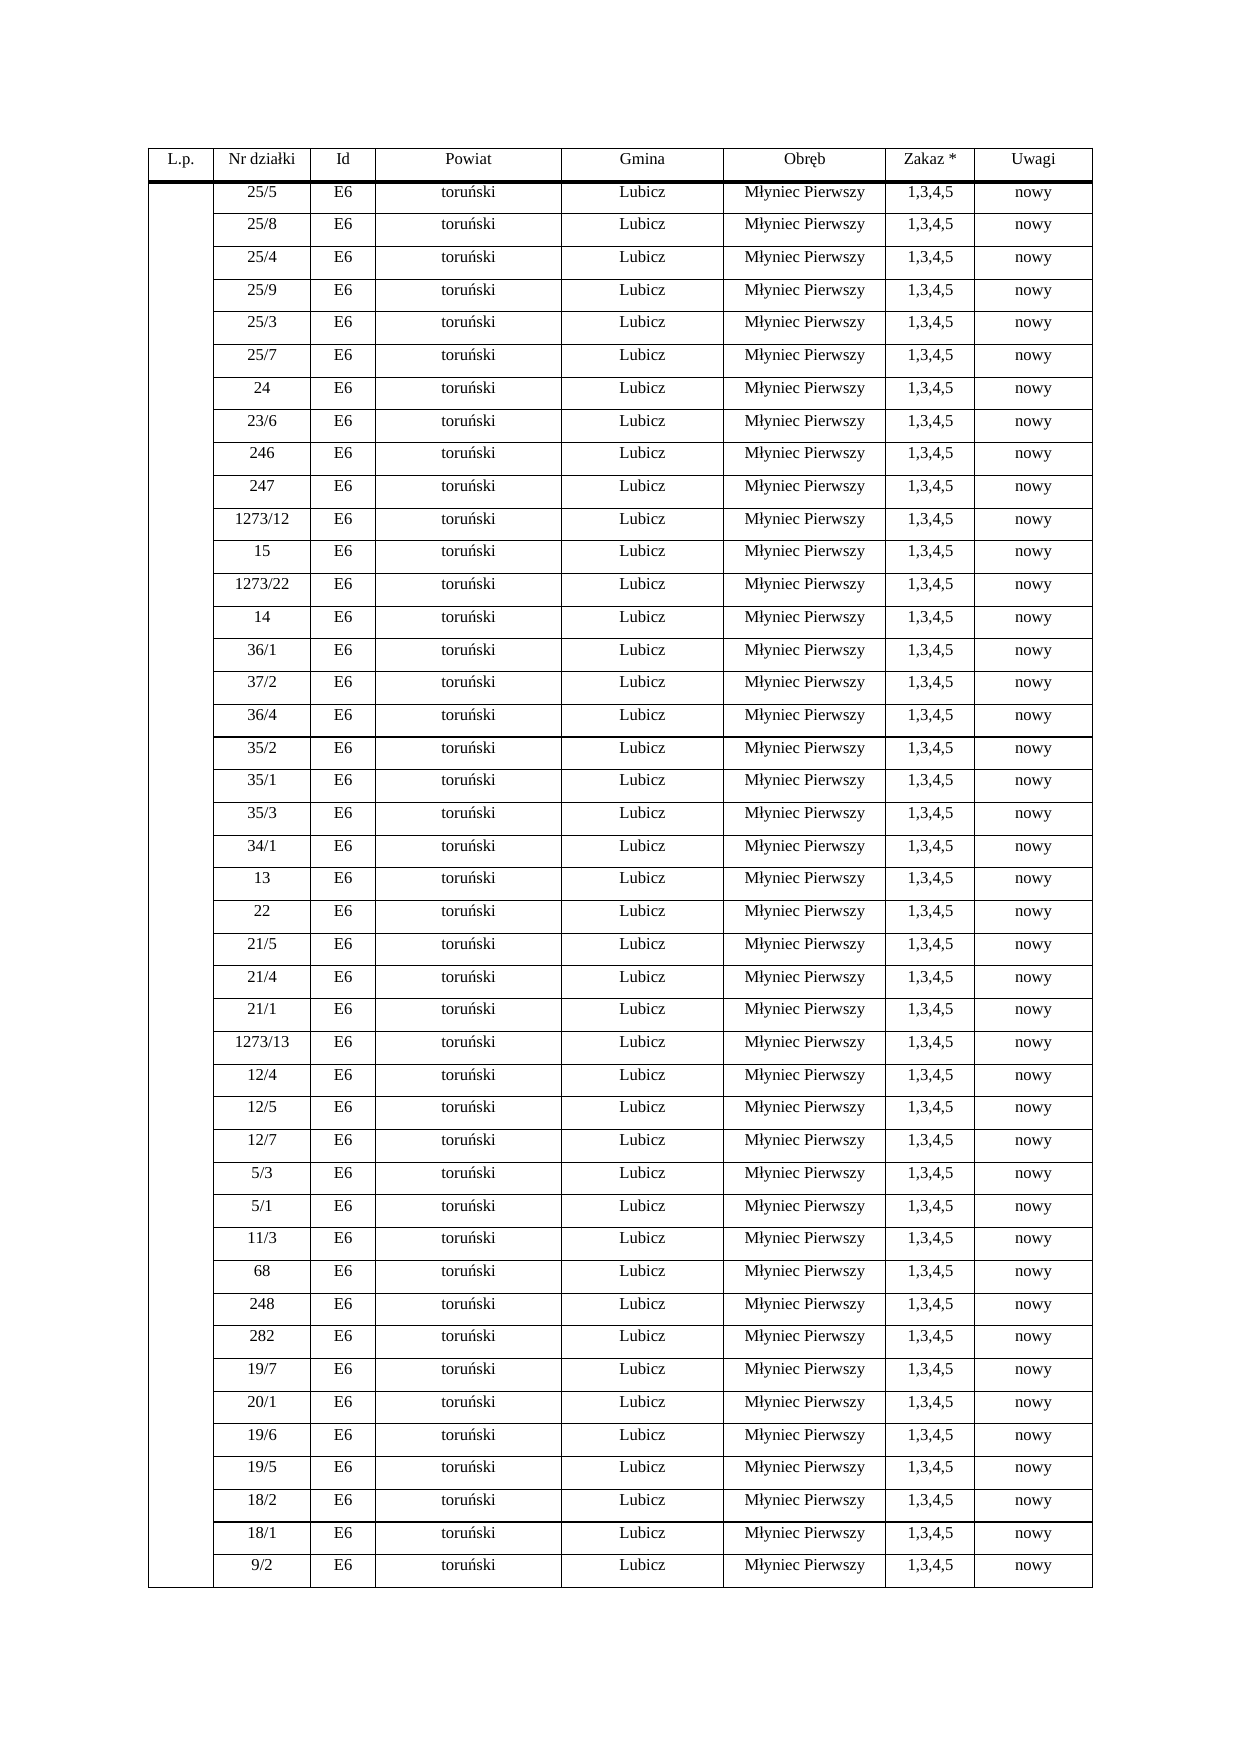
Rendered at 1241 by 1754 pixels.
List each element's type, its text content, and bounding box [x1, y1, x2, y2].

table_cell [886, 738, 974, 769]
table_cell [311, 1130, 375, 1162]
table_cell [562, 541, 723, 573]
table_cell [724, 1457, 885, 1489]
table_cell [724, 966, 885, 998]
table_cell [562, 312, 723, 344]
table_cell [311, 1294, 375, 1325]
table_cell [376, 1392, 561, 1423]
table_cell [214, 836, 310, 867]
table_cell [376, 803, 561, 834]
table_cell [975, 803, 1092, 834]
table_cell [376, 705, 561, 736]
table_header Zakaz * [886, 149, 974, 180]
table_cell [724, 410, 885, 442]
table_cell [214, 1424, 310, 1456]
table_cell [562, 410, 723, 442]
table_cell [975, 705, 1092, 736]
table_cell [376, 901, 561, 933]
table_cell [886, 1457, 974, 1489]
table_header Nr działki [214, 149, 310, 180]
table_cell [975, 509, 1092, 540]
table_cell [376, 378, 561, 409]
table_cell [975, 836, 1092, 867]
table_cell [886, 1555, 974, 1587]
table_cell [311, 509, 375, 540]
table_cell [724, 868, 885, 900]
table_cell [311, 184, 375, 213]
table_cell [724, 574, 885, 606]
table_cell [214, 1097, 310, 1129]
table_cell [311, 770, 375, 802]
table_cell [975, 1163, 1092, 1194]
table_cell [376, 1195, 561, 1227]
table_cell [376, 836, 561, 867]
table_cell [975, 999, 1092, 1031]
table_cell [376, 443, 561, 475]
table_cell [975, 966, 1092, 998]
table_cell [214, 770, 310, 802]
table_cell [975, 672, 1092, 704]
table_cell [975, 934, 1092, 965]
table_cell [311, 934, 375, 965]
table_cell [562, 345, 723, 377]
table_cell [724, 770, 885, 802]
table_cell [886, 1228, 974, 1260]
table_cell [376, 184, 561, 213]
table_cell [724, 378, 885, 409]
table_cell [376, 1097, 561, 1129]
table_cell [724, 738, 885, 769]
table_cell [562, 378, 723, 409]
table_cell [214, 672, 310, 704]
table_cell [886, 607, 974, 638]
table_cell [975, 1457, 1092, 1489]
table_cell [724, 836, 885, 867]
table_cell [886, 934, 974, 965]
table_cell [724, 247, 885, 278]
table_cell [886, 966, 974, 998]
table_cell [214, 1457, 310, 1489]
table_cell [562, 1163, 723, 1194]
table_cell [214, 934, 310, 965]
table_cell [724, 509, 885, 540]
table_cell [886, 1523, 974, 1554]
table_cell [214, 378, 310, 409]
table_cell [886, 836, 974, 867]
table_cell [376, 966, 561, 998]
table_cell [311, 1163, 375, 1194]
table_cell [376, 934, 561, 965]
table_header L.p. [149, 149, 213, 180]
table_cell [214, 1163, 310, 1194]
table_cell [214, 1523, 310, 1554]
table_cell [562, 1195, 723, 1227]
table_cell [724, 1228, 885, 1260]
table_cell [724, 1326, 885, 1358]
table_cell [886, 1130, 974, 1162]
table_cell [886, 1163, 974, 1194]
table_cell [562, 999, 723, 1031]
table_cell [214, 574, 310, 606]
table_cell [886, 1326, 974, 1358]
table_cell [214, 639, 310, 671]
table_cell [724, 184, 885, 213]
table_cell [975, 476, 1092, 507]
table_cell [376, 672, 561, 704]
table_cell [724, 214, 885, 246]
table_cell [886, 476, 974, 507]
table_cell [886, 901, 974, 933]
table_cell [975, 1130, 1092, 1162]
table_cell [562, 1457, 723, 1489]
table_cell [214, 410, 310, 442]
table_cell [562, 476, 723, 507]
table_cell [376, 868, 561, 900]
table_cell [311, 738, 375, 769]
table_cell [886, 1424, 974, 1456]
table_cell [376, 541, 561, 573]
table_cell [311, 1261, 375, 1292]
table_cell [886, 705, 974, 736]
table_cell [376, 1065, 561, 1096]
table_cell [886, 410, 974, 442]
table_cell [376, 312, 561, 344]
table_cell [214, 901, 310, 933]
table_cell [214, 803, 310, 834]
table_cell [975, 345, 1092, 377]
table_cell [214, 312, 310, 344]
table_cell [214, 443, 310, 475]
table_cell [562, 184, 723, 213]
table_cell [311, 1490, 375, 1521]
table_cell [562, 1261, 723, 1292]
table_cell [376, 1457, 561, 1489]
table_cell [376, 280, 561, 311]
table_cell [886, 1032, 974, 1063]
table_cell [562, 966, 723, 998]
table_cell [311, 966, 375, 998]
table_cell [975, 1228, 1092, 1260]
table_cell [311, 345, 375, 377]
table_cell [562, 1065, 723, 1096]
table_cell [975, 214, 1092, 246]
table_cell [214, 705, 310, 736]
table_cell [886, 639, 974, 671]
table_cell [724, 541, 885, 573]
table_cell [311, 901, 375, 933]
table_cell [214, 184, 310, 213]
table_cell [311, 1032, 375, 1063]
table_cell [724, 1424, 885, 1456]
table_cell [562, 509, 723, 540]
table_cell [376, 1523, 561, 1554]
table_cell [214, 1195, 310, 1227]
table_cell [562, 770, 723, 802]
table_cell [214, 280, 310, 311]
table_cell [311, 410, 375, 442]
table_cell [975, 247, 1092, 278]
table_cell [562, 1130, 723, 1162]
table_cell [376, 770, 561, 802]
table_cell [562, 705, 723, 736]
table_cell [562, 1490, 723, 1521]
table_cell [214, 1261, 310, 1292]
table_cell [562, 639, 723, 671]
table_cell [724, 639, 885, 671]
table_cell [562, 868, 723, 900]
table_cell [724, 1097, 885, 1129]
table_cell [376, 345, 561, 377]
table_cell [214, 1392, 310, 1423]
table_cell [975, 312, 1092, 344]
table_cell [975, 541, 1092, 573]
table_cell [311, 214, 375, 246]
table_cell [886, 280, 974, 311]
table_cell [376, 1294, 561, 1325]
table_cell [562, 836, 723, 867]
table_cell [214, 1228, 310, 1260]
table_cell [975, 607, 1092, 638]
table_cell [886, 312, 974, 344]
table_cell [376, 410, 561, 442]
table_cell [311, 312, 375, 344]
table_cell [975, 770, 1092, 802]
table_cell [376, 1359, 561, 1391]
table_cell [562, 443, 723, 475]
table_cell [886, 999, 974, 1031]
table_header Obręb [724, 149, 885, 180]
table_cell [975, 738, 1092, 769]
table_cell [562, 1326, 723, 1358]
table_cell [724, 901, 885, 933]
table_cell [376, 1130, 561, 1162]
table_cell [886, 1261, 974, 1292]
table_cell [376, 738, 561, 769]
table_header Gmina [562, 149, 723, 180]
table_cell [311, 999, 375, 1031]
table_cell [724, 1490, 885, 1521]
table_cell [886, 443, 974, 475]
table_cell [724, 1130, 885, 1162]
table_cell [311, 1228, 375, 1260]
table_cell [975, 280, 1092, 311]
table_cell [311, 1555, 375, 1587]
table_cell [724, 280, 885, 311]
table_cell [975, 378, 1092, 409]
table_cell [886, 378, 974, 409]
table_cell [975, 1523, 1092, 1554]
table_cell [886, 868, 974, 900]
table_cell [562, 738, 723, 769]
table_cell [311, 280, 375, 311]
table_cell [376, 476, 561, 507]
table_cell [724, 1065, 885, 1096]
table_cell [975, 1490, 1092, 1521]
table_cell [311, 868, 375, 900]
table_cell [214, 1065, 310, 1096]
table_header Id [311, 149, 375, 180]
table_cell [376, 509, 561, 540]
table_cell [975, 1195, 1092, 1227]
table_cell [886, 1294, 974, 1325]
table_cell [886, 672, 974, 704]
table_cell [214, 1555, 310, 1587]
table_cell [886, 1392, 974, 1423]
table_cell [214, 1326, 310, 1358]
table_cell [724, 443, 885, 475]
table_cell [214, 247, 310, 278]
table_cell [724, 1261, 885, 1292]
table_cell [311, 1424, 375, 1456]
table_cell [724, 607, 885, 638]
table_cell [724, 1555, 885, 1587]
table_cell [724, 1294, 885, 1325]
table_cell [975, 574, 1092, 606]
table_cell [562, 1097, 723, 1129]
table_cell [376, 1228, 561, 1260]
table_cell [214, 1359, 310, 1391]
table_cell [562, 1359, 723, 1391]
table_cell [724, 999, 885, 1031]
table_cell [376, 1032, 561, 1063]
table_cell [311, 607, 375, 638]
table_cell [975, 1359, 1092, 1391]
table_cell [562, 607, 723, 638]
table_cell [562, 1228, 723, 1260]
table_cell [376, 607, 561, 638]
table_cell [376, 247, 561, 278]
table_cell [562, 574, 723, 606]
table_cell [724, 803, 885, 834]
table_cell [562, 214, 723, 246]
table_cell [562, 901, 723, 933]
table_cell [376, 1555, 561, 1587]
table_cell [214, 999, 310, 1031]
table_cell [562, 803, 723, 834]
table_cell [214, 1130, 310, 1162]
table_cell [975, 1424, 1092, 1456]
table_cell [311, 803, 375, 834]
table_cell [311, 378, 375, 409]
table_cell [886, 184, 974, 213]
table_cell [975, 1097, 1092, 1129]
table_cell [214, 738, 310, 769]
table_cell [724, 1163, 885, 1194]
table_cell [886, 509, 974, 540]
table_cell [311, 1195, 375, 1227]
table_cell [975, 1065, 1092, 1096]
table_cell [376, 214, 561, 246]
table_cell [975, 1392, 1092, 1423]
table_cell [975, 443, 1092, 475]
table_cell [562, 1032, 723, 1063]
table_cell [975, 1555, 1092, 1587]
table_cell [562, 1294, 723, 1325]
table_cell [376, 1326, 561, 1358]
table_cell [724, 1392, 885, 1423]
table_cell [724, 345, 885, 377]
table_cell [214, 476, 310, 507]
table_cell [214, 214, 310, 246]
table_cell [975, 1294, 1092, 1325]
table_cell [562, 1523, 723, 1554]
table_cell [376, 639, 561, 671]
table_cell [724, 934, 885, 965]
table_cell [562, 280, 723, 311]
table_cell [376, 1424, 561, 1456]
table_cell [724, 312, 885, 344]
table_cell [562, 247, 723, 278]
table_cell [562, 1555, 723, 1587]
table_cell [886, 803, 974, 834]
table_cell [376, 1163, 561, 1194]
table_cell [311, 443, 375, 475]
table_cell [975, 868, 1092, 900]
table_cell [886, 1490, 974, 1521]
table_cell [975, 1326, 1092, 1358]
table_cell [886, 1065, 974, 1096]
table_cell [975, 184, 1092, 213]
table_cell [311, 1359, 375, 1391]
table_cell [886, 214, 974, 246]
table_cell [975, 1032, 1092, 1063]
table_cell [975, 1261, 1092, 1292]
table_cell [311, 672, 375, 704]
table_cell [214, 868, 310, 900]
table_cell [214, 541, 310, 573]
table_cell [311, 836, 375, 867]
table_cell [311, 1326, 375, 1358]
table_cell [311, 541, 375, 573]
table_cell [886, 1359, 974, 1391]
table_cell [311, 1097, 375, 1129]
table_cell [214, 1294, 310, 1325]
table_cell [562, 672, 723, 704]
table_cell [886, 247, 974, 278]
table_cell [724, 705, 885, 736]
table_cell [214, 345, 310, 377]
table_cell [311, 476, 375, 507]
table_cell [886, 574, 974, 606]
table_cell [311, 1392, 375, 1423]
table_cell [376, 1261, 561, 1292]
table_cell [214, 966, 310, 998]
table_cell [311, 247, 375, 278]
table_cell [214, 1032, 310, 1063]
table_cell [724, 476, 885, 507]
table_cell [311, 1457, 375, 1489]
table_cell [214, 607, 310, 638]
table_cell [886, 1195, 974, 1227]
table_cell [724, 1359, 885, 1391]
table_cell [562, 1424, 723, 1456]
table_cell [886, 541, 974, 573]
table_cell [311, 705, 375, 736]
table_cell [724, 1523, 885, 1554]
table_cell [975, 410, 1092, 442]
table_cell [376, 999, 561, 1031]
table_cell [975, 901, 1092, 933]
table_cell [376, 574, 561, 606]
table_header Uwagi [975, 149, 1092, 180]
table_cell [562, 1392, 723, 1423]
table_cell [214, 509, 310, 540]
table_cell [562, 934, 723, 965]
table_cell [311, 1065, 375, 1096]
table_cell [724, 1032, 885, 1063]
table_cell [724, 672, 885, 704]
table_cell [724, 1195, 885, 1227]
table_header Powiat [376, 149, 561, 180]
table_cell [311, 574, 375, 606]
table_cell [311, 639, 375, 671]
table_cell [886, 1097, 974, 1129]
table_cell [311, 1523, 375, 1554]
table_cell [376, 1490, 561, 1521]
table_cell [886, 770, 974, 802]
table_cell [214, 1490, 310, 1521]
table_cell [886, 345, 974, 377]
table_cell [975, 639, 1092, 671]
